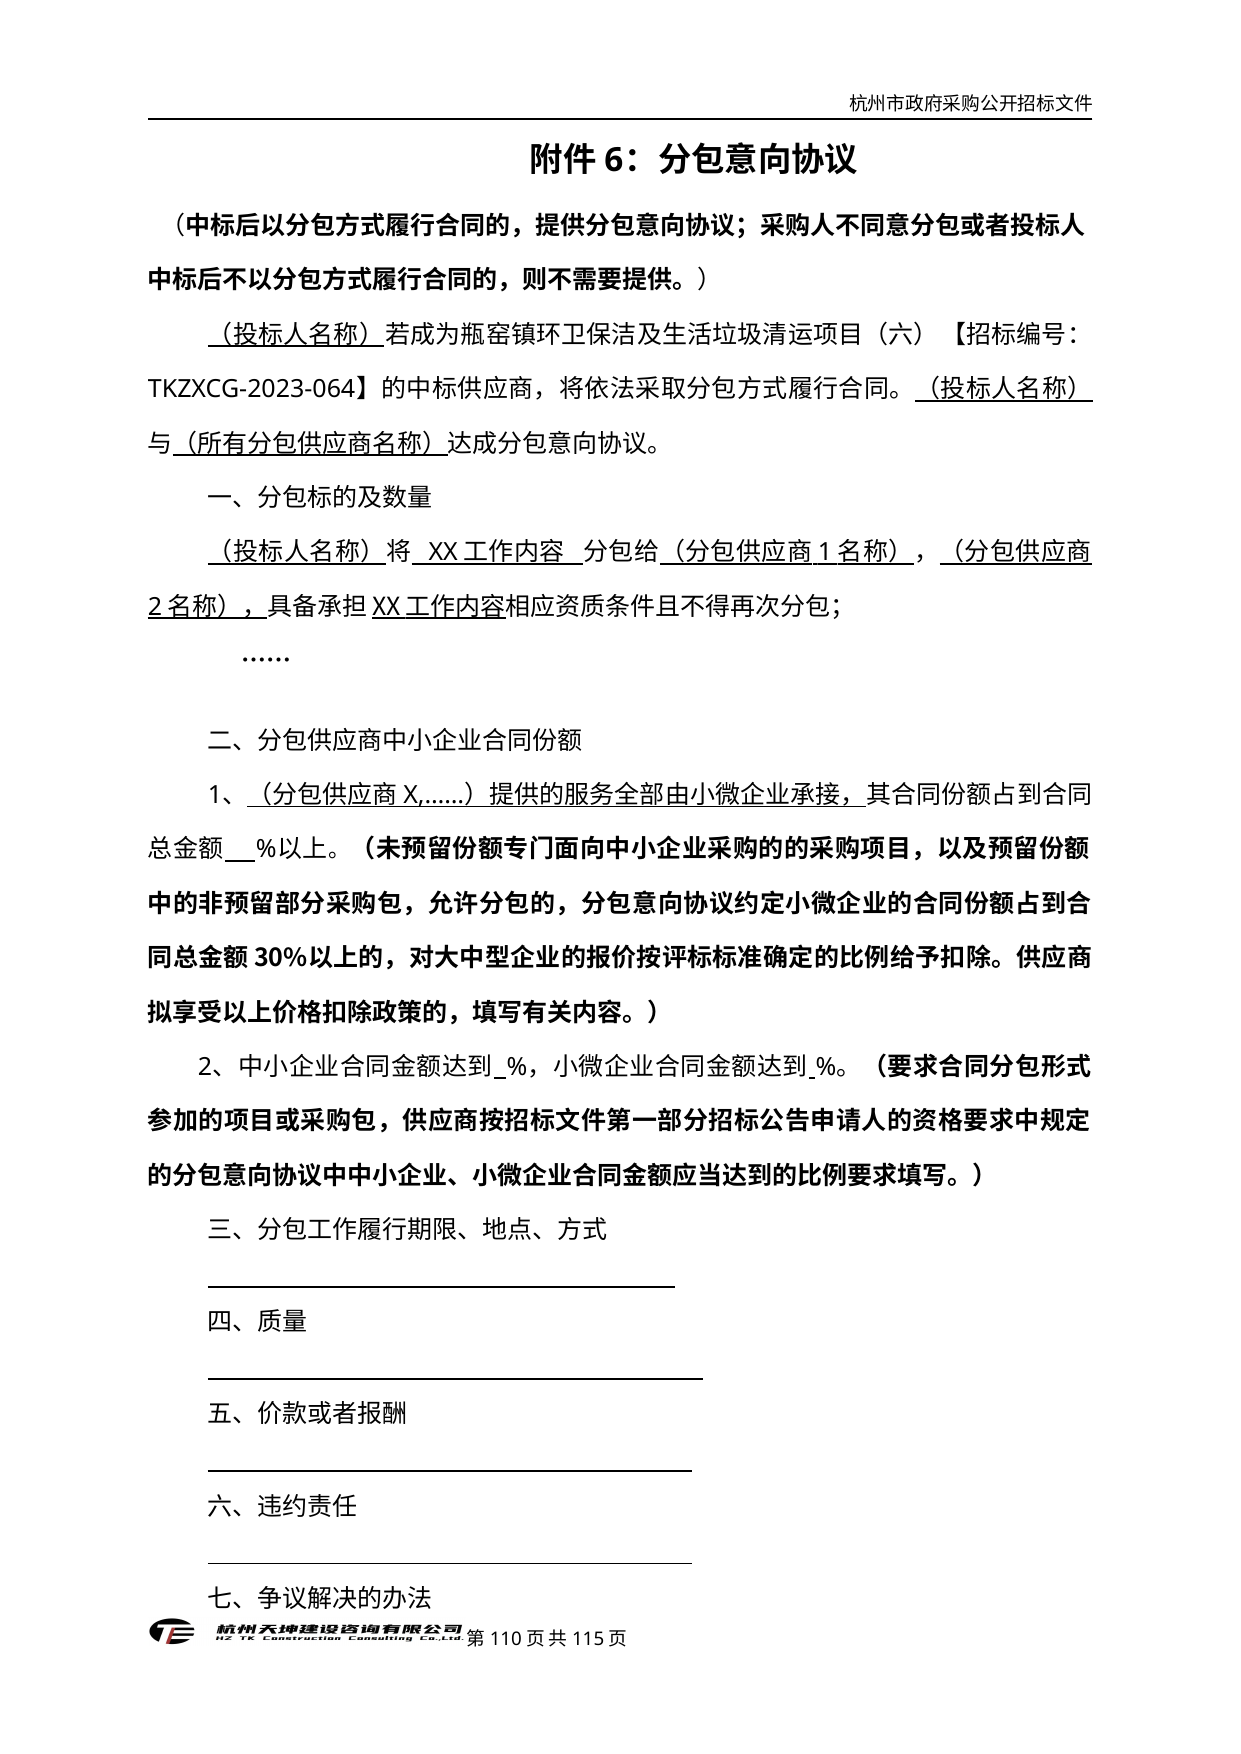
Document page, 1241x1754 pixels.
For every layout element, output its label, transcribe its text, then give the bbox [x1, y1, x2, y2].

text （中标后以分包方式履行合同的，提供分包意向协议；采购人不同意分包或者投标人中标后不以分包方式履行合同的，则不需要提供。） [148, 206, 1092, 296]
text 六、违约责任 [207, 1486, 1092, 1522]
text 2、中小企业合同金额达到 %，小微企业合同金额达到 %。（要求合同分包形式参加的项目或采购包，供应商按招标文件第一部分招标公告申请人的资格要求中规定的分包意向协议中中小企业、小微企业合同金额应当达到的比例要求填写。） [148, 1046, 1092, 1191]
text （投标人名称）若成为瓶窑镇环卫保洁及生活垃圾清运项目（六）【招标编号：TKZXCG-2023-064】的中标供应商，将依法采取分包方式履行合同。（投标人名称）与（所有分包供应商名称）达成分包意向协议。 [148, 314, 1092, 459]
subtitle …… [217, 641, 1092, 677]
text 五、价款或者报酬 [148, 1394, 1092, 1430]
text 四、质量 [148, 1302, 1092, 1338]
picture [147, 1617, 467, 1646]
text 一、分包标的及数量 [148, 477, 1092, 514]
text 1、（分包供应商X,……）提供的服务全部由小微企业承接，其合同份额占到合同总金额 %以上。（未预留份额专门面向中小企业采购的的采购项目，以及预留份额中的非预留部分采购包，允许分包的，分包意向协议约定小微企业的合同份额占到合同总金额30%以上的，对大中型企业的报价按评标标准确定的比例给予扣除。供应商拟享受以上价格扣除政策的，填写有关内容。） [148, 774, 1092, 1028]
text 七、争议解决的办法 [148, 1578, 1092, 1614]
text 二、分包供应商中小企业合同份额 [148, 720, 1092, 756]
text 三、分包工作履行期限、地点、方式 [148, 1209, 1092, 1246]
text 附件6：分包意向协议 [148, 133, 1092, 181]
text （投标人名称）将 XX工作内容 分包给（分包供应商1名称），（分包供应商2名称），具备承担XX工作内容相应资质条件且不得再次分包； [148, 532, 1092, 622]
